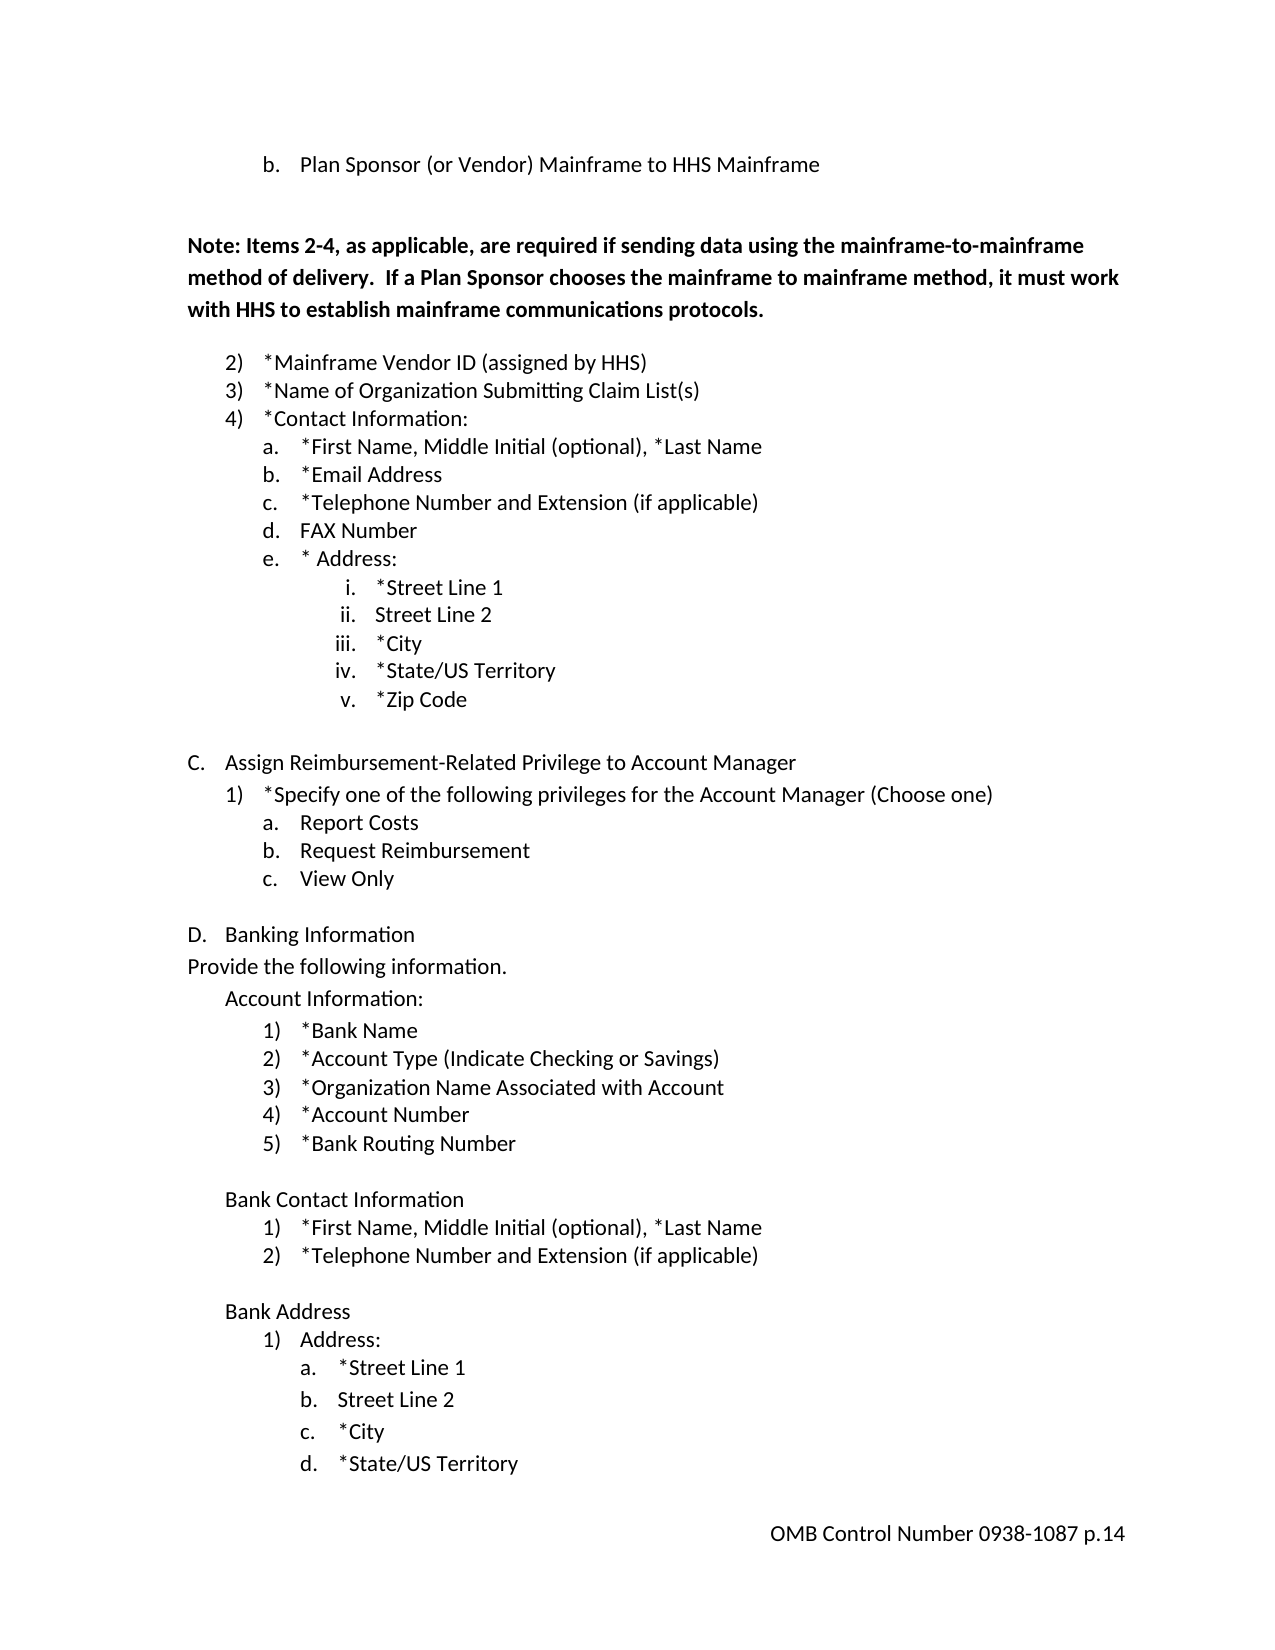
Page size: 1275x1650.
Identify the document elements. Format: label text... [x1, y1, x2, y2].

list Provide the following information. [187, 952, 1125, 980]
list *Telephone Number and Extension (if applicable) [262, 488, 1125, 517]
list Request Reimbursement [262, 836, 1125, 864]
list *Specify one of the following privileges for the Account Manager (Choose one) [225, 780, 1125, 808]
text Bank Address [225, 1297, 1125, 1325]
list *Telephone Number and Extension (if applicable) [262, 1241, 1125, 1269]
list *Street Line 1 [356, 573, 1125, 601]
list Street Line 2 [356, 601, 1125, 629]
list *State/US Territory [356, 657, 1125, 685]
list *Contact Information: [225, 404, 1125, 432]
list Street Line 2 [300, 1385, 1125, 1413]
list *Account Number [262, 1101, 1125, 1129]
text Note: Items 2-4, as applicable, are required if sending data using the mainframe-to-mainframe method of delivery. If a Plan Sponsor chooses the mainframe to mainframe method, it must work with HHS to establish mainframe communications protocols. [187, 231, 1125, 323]
list Assign Reimbursement-Related Privilege to Account Manager [187, 748, 1125, 776]
list *Bank Routing Number [262, 1129, 1125, 1157]
text Bank Contact Information [225, 1185, 1125, 1213]
list *Zip Code [356, 685, 1125, 713]
list Address: [262, 1325, 1125, 1353]
list View Only [262, 864, 1125, 892]
list *Name of Organization Submitting Claim List(s) [225, 376, 1125, 404]
list * Address: [262, 544, 1125, 573]
list Report Costs [262, 808, 1125, 836]
list *City [356, 629, 1125, 657]
list Plan Sponsor (or Vendor) Mainframe to HHS Mainframe [262, 150, 1125, 178]
list Banking Information [187, 920, 1125, 948]
list *First Name, Middle Initial (optional), *Last Name [262, 1213, 1125, 1241]
list *Organization Name Associated with Account [262, 1073, 1125, 1101]
list *First Name, Middle Initial (optional), *Last Name [262, 432, 1125, 461]
list *State/US Territory [300, 1449, 1125, 1477]
list *Account Type (Indicate Checking or Savings) [262, 1044, 1125, 1073]
list *Email Address [262, 461, 1125, 488]
list *City [300, 1417, 1125, 1445]
list *Mainframe Vendor ID (assigned by HHS) [225, 348, 1125, 376]
list Account Information: [225, 984, 1125, 1012]
list *Bank Name [262, 1017, 1125, 1044]
list *Street Line 1 [300, 1353, 1125, 1381]
list FAX Number [262, 517, 1125, 544]
